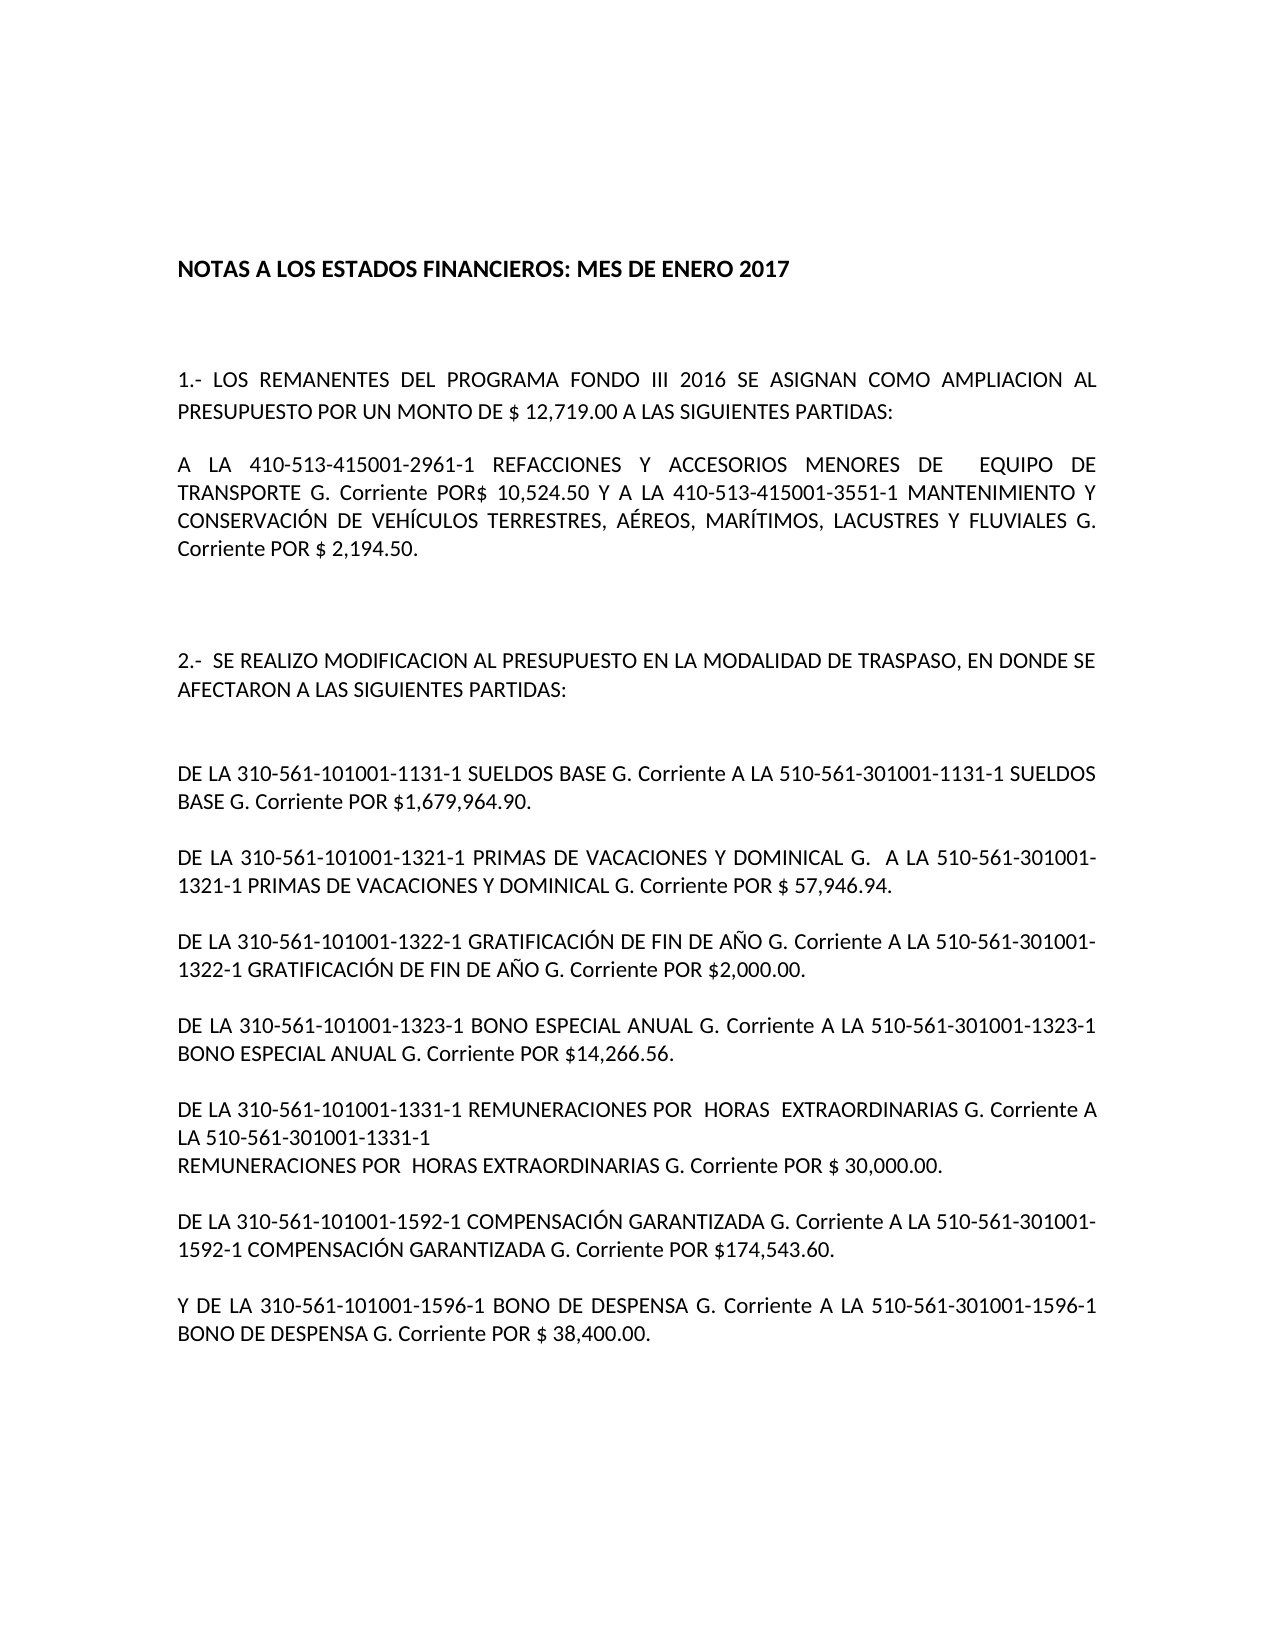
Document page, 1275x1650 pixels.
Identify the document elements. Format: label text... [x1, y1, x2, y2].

text Y DE LA 310-561-101001-1596-1 BONO DE DESPENSA G. Corriente A LA 510-561-301001-1596-1 BONO DE DESPENSA G. Corriente POR $ 38,400.00. [177, 1291, 1098, 1347]
text A LA 410-513-415001-2961-1 REFACCIONES Y ACCESORIOS MENORES DE EQUIPO DE TRANSPORTE G. Corriente POR$ 10,524.50 Y A LA 410-513-415001-3551-1 MANTENIMIENTO Y CONSERVACIÓN DE VEHÍCULOS TERRESTRES, AÉREOS, MARÍTIMOS, LACUSTRES Y FLUVIALES G. Corriente POR $ 2,194.50. [177, 451, 1098, 563]
text DE LA 310-561-101001-1323-1 BONO ESPECIAL ANUAL G. Corriente A LA 510-561-301001-1323-1 BONO ESPECIAL ANUAL G. Corriente POR $14,266.56. [177, 1011, 1098, 1067]
text DE LA 310-561-101001-1331-1 REMUNERACIONES POR HORAS EXTRAORDINARIAS G. Corriente A LA 510-561-301001-1331-1 [177, 1095, 1098, 1151]
text DE LA 310-561-101001-1322-1 GRATIFICACIÓN DE FIN DE AÑO G. Corriente A LA 510-561-301001-1322-1 GRATIFICACIÓN DE FIN DE AÑO G. Corriente POR $2,000.00. [177, 927, 1098, 983]
text NOTAS A LOS ESTADOS FINANCIEROS: MES DE ENERO 2017 [177, 254, 1098, 284]
text DE LA 310-561-101001-1321-1 PRIMAS DE VACACIONES Y DOMINICAL G. A LA 510-561-301001-1321-1 PRIMAS DE VACACIONES Y DOMINICAL G. Corriente POR $ 57,946.94. [177, 843, 1098, 899]
text REMUNERACIONES POR HORAS EXTRAORDINARIAS G. Corriente POR $ 30,000.00. [177, 1151, 1098, 1179]
text DE LA 310-561-101001-1592-1 COMPENSACIÓN GARANTIZADA G. Corriente A LA 510-561-301001-1592-1 COMPENSACIÓN GARANTIZADA G. Corriente POR $174,543.60. [177, 1207, 1098, 1263]
text 1.- LOS REMANENTES DEL PROGRAMA FONDO III 2016 SE ASIGNAN COMO AMPLIACION AL PRESUPUESTO POR UN MONTO DE $ 12,719.00 A LAS SIGUIENTES PARTIDAS: [177, 365, 1098, 426]
text DE LA 310-561-101001-1131-1 SUELDOS BASE G. Corriente A LA 510-561-301001-1131-1 SUELDOS BASE G. Corriente POR $1,679,964.90. [177, 759, 1098, 815]
text 2.- SE REALIZO MODIFICACION AL PRESUPUESTO EN LA MODALIDAD DE TRASPASO, EN DONDE SE AFECTARON A LAS SIGUIENTES PARTIDAS: [177, 647, 1098, 703]
